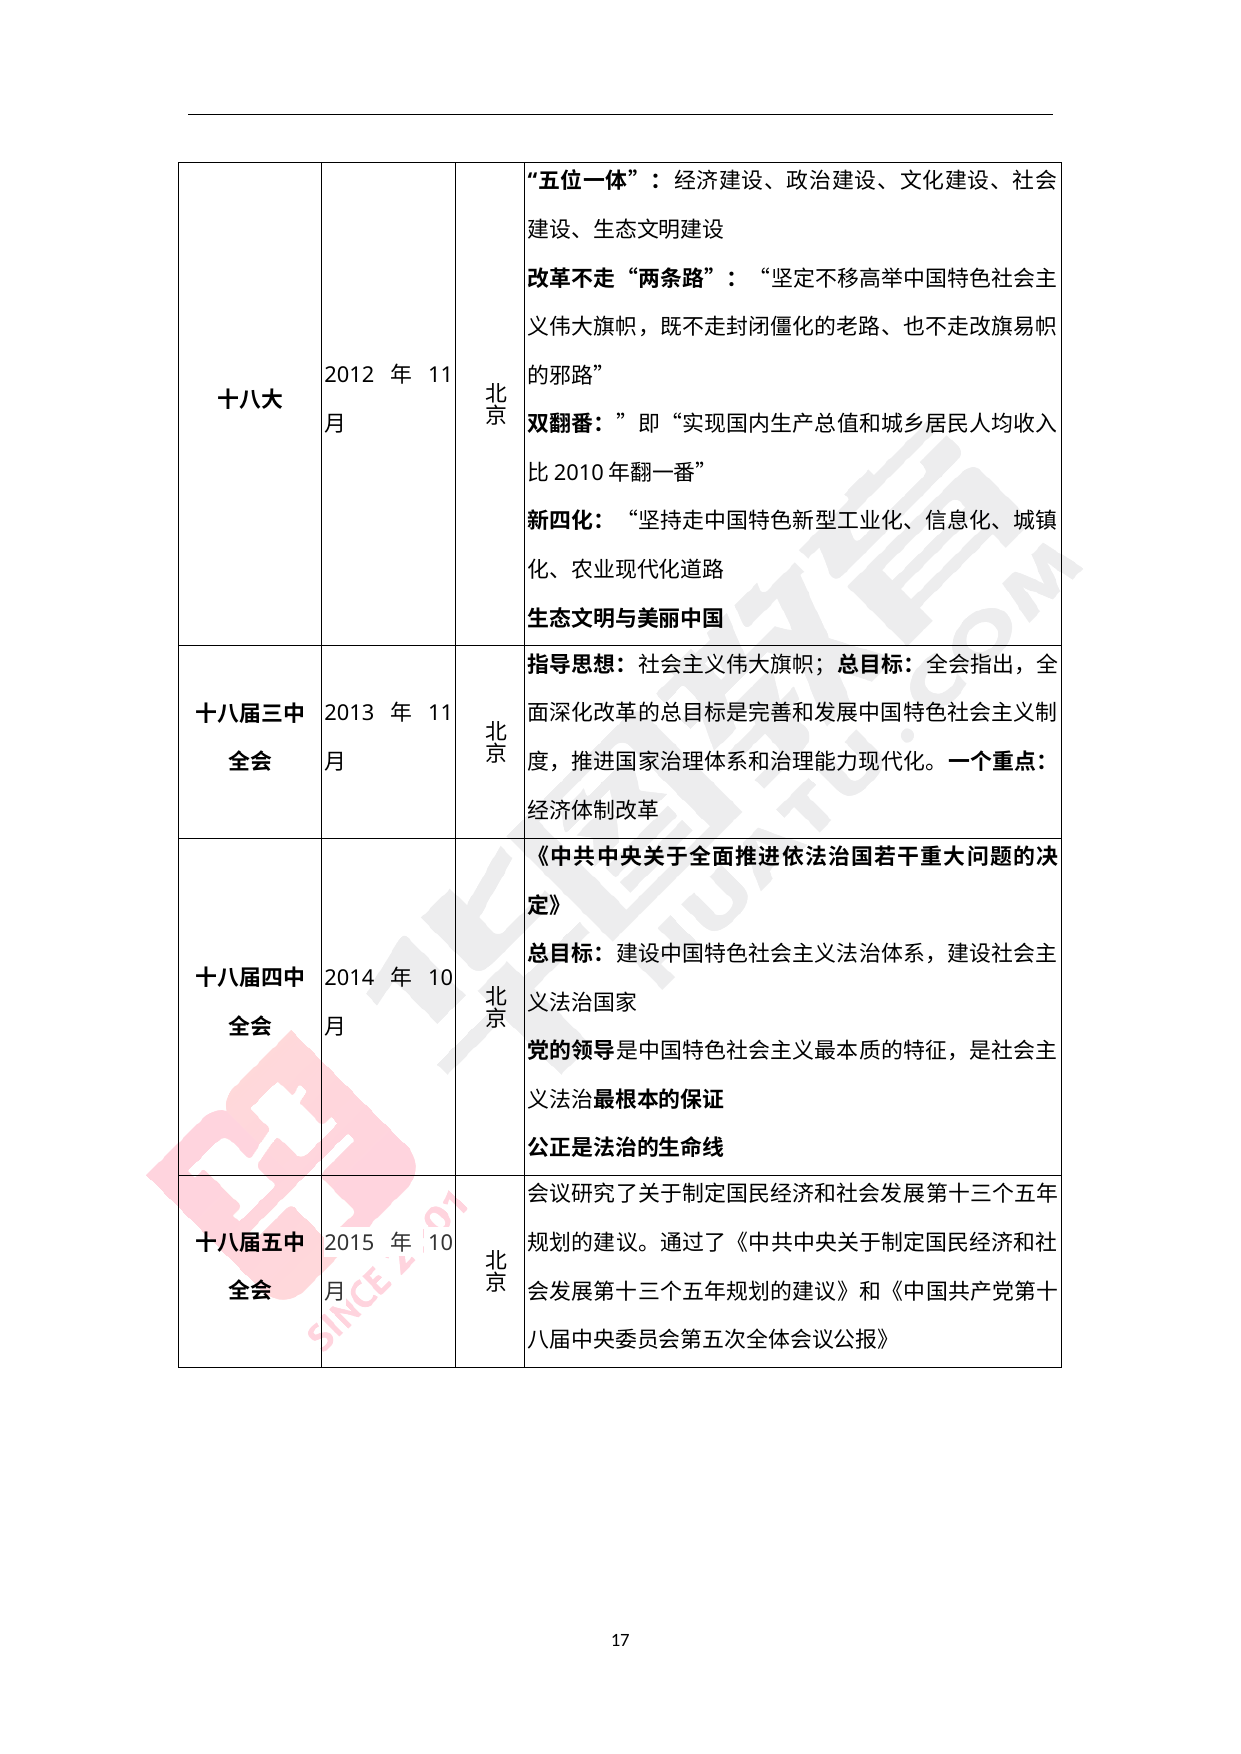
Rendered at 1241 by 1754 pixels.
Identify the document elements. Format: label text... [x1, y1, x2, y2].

table_cell 十八大 [179, 163, 321, 645]
table_cell 北京 [456, 163, 524, 645]
table_cell 会议研究了关于制定国民经济和社会发展第十三个五年规划的建议。通过了《中共中央关于制定国民经济和社会发展第十三个五年规划的建议》和《中国共产党第十八届中央委员会第五次全体会议公报》 [525, 1176, 1061, 1367]
table_cell 2015年10月 [322, 1176, 455, 1367]
table_cell 指导思想：社会主义伟大旗帜；总目标：全会指出，全面深化改革的总目标是完善和发展中国特色社会主义制度，推进国家治理体系和治理能力现代化。一个重点：经济体制改革 [525, 646, 1061, 837]
table_cell 十八届四中 全会 [179, 839, 321, 1175]
table_cell “五位一体”：经济建设、政治建设、文化建设、社会建设、生态文明建设 改革不走“两条路”：“坚定不移高举中国特色社会主义伟大旗帜，既不走封闭僵化的老路、也不走改旗易帜的邪路” 双翻番：”即“实现国内生产总值和城乡居民人均收入比2010年翻一番” 新四化：“坚持走中国特色新型工业化、信息化、城镇化、农业现代化道路 生态文明与美丽中国 [525, 163, 1061, 645]
table_cell 北京 [456, 839, 524, 1175]
table_cell 2013年11月 [322, 646, 455, 837]
table_cell 北京 [456, 646, 524, 837]
table_cell 2014年10月 [322, 839, 455, 1175]
table_cell 2012年11月 [322, 163, 455, 645]
table_cell 十八届五中 全会 [179, 1176, 321, 1367]
table_cell 十八届三中 全会 [179, 646, 321, 837]
table_cell 北京 [456, 1176, 524, 1367]
table_cell 《中共中央关于全面推进依法治国若干重大问题的决定》 总目标：建设中国特色社会主义法治体系，建设社会主义法治国家 党的领导是中国特色社会主义最本质的特征，是社会主义法治最根本的保证 公正是法治的生命线 [525, 839, 1061, 1175]
